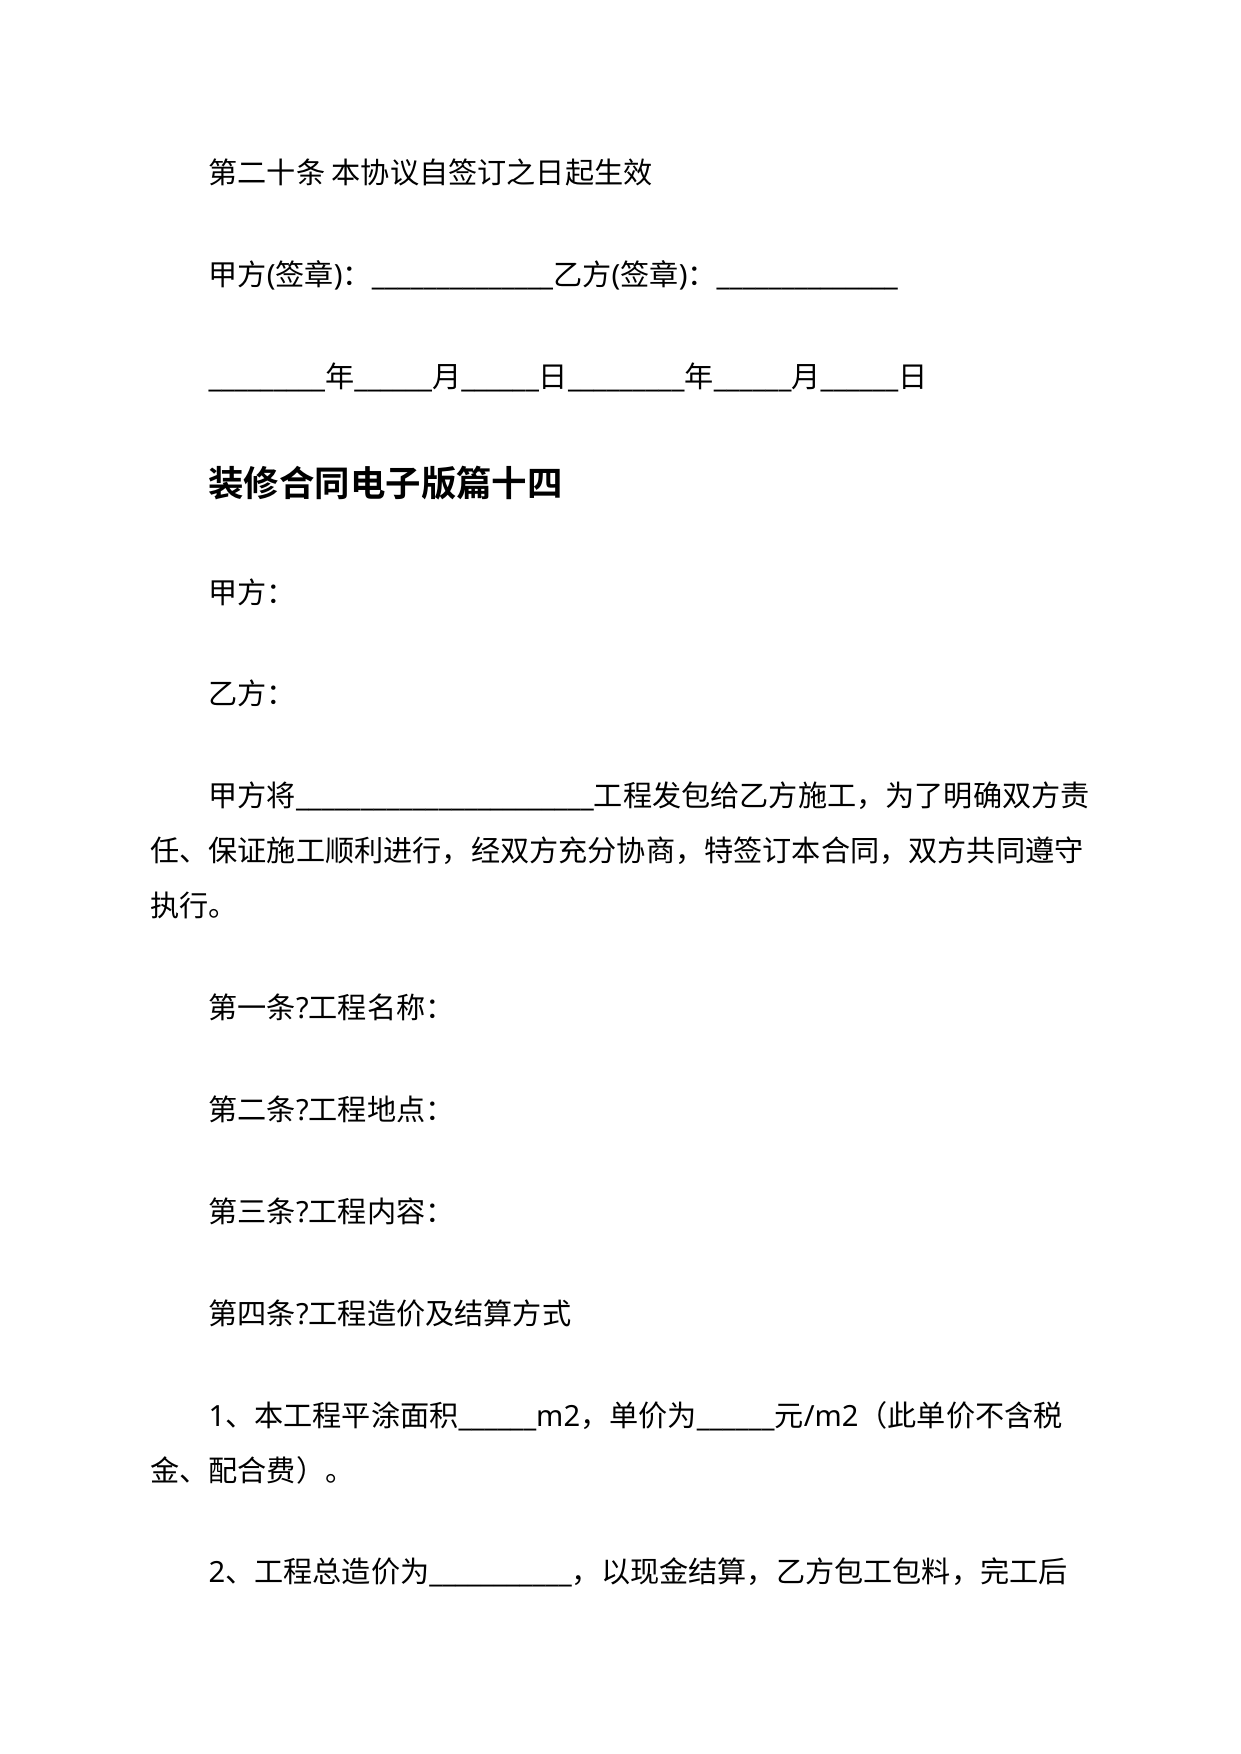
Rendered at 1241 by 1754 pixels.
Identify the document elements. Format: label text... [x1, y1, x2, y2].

text _________年______月______日_________年______月______日 [150, 354, 1090, 396]
text 第二十条 本协议自签订之日起生效 [150, 150, 1090, 192]
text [150, 1549, 1090, 1591]
text 甲方(签章)：______________乙方(签章)：______________ [150, 252, 1090, 294]
text 甲方将_______________________工程发包给乙方施工，为了明确双方责任、保证施工顺利进行，经双方充分协商，特签订本合同，双方共同遵守执行。 [150, 773, 1090, 925]
text 乙方： [150, 671, 1090, 713]
text 甲方： [150, 569, 1090, 611]
text 1、本工程平涂面积______m2，单价为______元/m2（此单价不含税金、配合费）。 [150, 1392, 1090, 1489]
text 第二条?工程地点： [150, 1086, 1090, 1129]
text 第一条?工程名称： [150, 984, 1090, 1027]
text 第四条?工程造价及结算方式 [150, 1290, 1090, 1333]
text 装修合同电子版篇十四 [150, 456, 1090, 507]
text 第三条?工程内容： [150, 1188, 1090, 1231]
